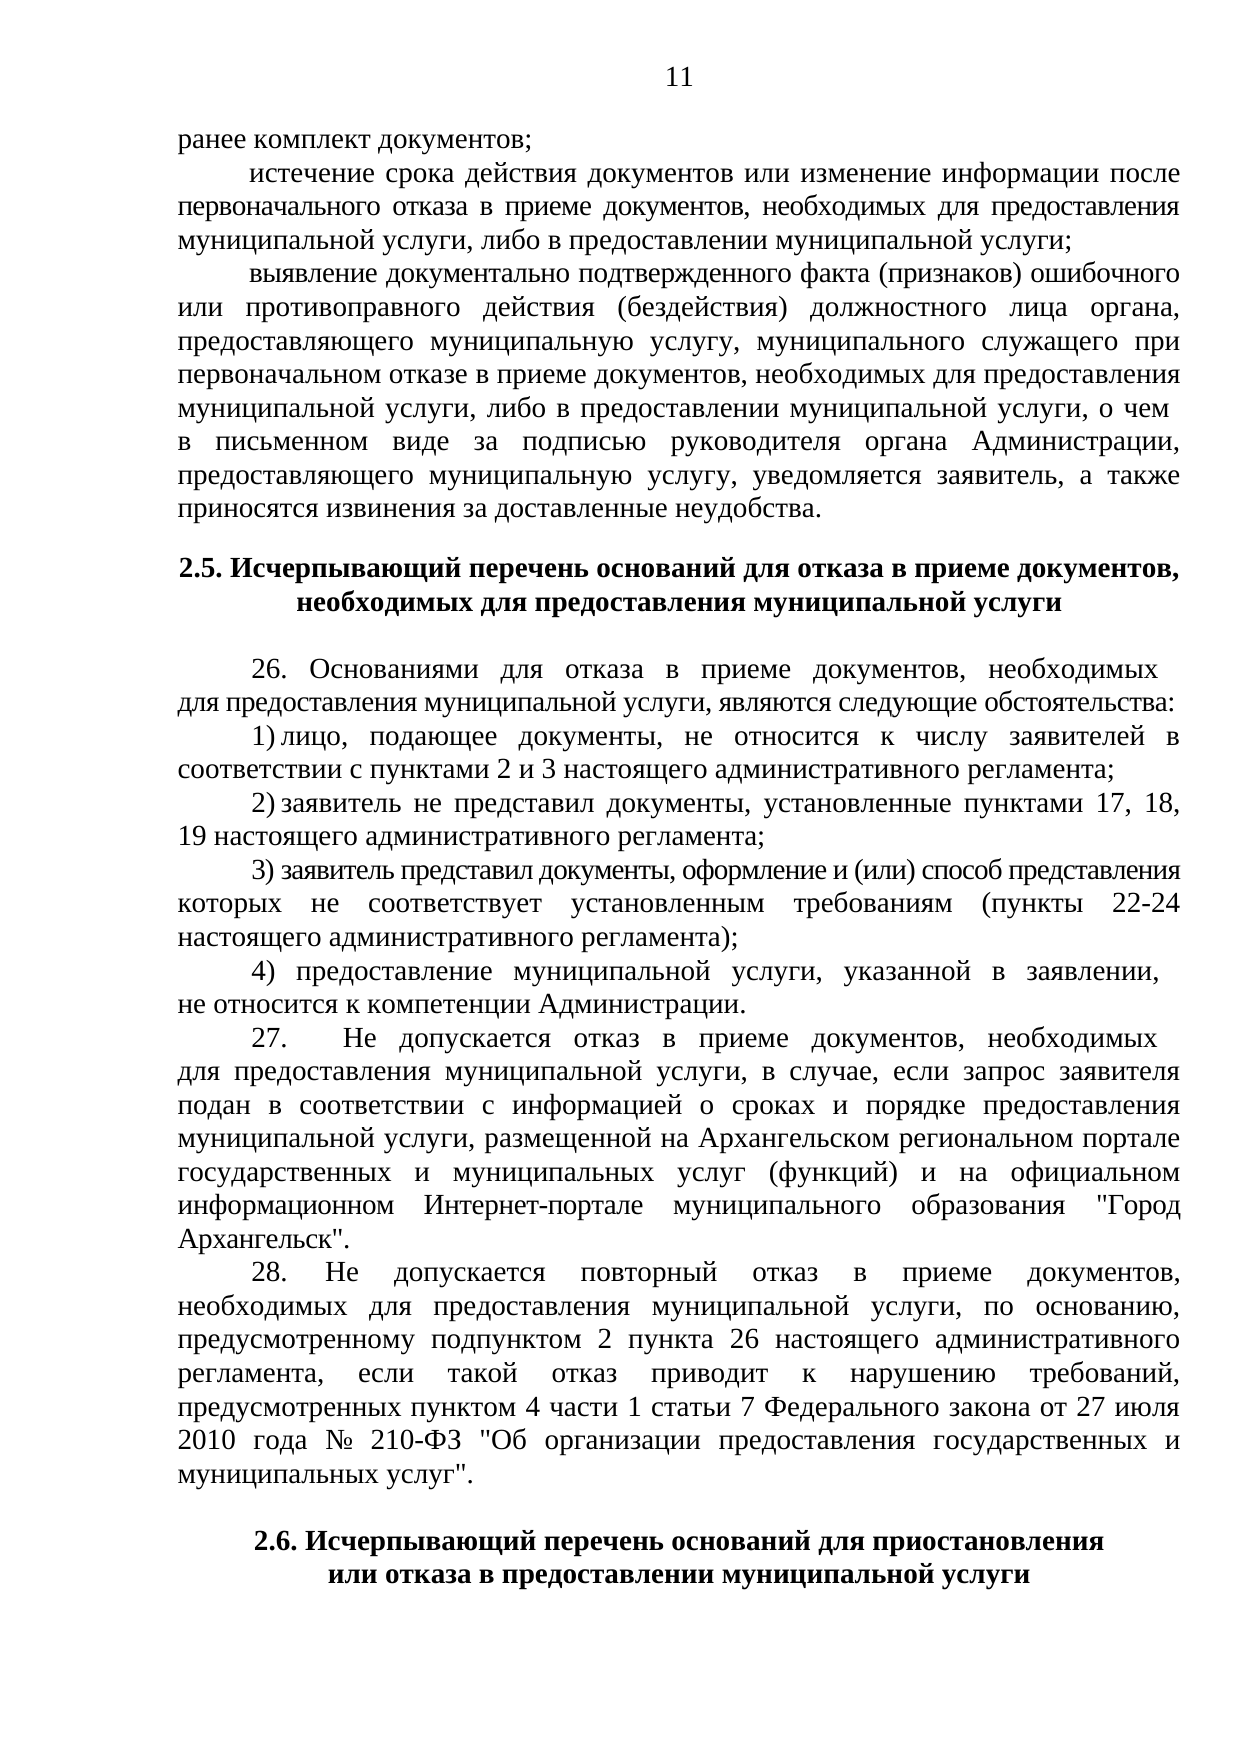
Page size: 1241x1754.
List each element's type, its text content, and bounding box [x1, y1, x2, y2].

text 2.5. Исчерпывающий перечень оснований для отказа в приеме документов, необходимых для предоставления муниципальной услуги [177, 550, 1181, 617]
list Не допускается отказ в приеме документов, необходимых для предоставления муниципальной услуги, в случае, если запрос заявителя подан в соответствии с информацией о сроках и порядке предоставления муниципальной услуги, размещенной на Архангельском региональном портале государственных и муниципальных услуг (функций) и на официальном информационном Интернет-портале муниципального образования "Город Архангельск". [177, 1020, 1181, 1254]
text 2) заявитель не представил документы, установленные пунктами 17, 18, 19 настоящего административного регламента; [177, 785, 1181, 852]
text истечение срока действия документов или изменение информации после первоначального отказа в приеме документов, необходимых для предоставления муниципальной услуги, либо в предоставлении муниципальной услуги; [177, 155, 1181, 256]
text 1) лицо, подающее документы, не относится к числу заявителей в соответствии с пунктами 2 и 3 настоящего административного регламента; [177, 718, 1181, 785]
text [177, 121, 1181, 155]
text выявление документально подтвержденного факта (признаков) ошибочного или противоправного действия (бездействия) должностного лица органа, предоставляющего муниципальную услугу, муниципального служащего при первоначальном отказе в приеме документов, необходимых для предоставления муниципальной услуги, либо в предоставлении муниципальной услуги, о чем в письменном виде за подписью руководителя органа Администрации, предоставляющего муниципальную услугу, уведомляется заявитель, а также приносятся извинения за доставленные неудобства. [177, 256, 1181, 524]
text 2.6. Исчерпывающий перечень оснований для приостановления [177, 1523, 1181, 1556]
list Не допускается повторный отказ в приеме документов, необходимых для предоставления муниципальной услуги, по основанию, предусмотренному подпунктом 2 пункта 26 настоящего административного регламента, если такой отказ приводит к нарушению требований, предусмотренных пунктом 4 части 1 статьи 7 Федерального закона от 27 июля 2010 года № 210-ФЗ "Об организации предоставления государственных и муниципальных услуг". [177, 1254, 1181, 1489]
text 4) предоставление муниципальной услуги, указанной в заявлении, не относится к компетенции Администрации. [177, 953, 1181, 1020]
text 3) заявитель представил документы, оформление и (или) способ представления которых не соответствует установленным требованиям (пункты 22-24 настоящего административного регламента); [177, 852, 1181, 953]
text или отказа в предоставлении муниципальной услуги [177, 1556, 1181, 1590]
text 26. Основаниями для отказа в приеме документов, необходимых для предоставления муниципальной услуги, являются следующие обстоятельства: [177, 651, 1181, 718]
